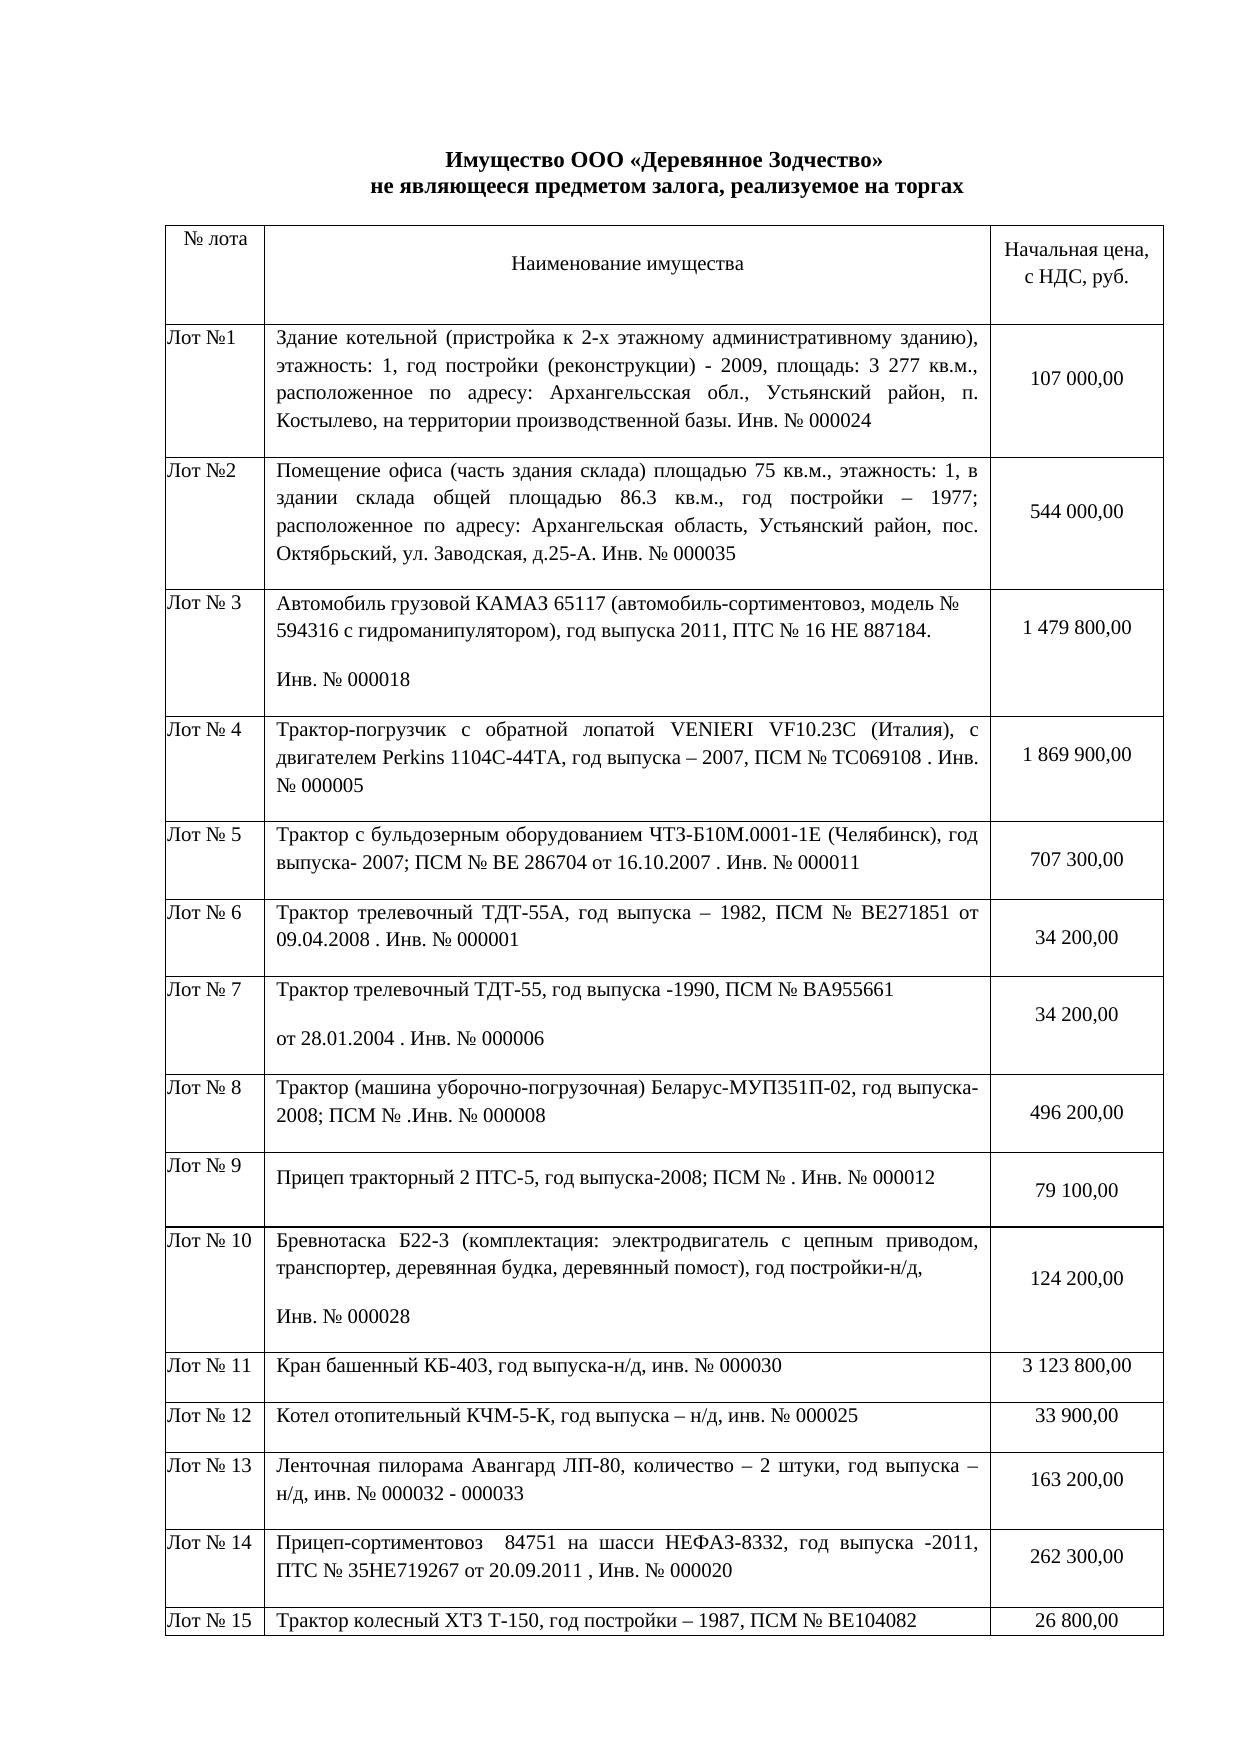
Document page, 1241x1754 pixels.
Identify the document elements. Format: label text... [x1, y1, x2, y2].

table_cell 3 123 800,00 [991, 1353, 1163, 1402]
table_cell 26 800,00 [991, 1608, 1163, 1635]
table_cell Лот № 14 [166, 1530, 264, 1607]
table_cell 544 000,00 [991, 458, 1163, 589]
table_cell Здание котельной (пристройка к 2-х этажному административному зданию), этажность: 1, год постройки (реконструкции) - 2009, площадь: 3 277 кв.м., расположенное по адресу: Архангельсская обл., Устьянский район, п. Костылево, на территории производственной базы. Инв. № 000024 [265, 325, 990, 457]
table_cell Лот № 12 [166, 1403, 264, 1452]
table_cell Лот № 6 [166, 900, 264, 976]
table_cell Помещение офиса (часть здания склада) площадью 75 кв.м., этажность: 1, в здании склада общей площадью 86.3 кв.м., год постройки – 1977; расположенное по адресу: Архангельская область, Устьянский район, пос. Октябрьский, ул. Заводская, д.25-А. Инв. № 000035 [265, 458, 990, 589]
table_cell Трактор с бульдозерным оборудованием ЧТЗ-Б10М.0001-1Е (Челябинск), год выпуска- 2007; ПСМ № ВЕ 286704 от 16.10.2007 . Инв. № 000011 [265, 822, 990, 899]
table_cell 1 869 900,00 [991, 717, 1163, 821]
table_cell Лот № 3 [166, 590, 264, 716]
table_cell Трактор-погрузчик с обратной лопатой VENIERI VF10.23C (Италия), с двигателем Perkins 1104C-44TA, год выпуска – 2007, ПСМ № ТС069108 . Инв. № 000005 [265, 717, 990, 821]
text не являющееся предметом залога, реализуемое на торгах [177, 172, 1152, 199]
table_cell Кран башенный КБ-403, год выпуска-н/д, инв. № 000030 [265, 1353, 990, 1402]
table_cell Лот № 9 [166, 1153, 264, 1226]
table_header № лота [166, 226, 264, 324]
table_cell Трактор трелевочный ТДТ-55, год выпуска -1990, ПСМ № ВА955661 от 28.01.2004 . Инв. № 000006 [265, 977, 990, 1074]
table_cell Лот №2 [166, 458, 264, 589]
table_cell 707 300,00 [991, 822, 1163, 899]
table_header Начальная цена, с НДС, руб. [991, 226, 1163, 324]
table_cell 1 479 800,00 [991, 590, 1163, 716]
table_cell Лот № 15 [166, 1608, 264, 1635]
table_cell 34 200,00 [991, 977, 1163, 1074]
table_cell 79 100,00 [991, 1153, 1163, 1226]
table_cell 496 200,00 [991, 1075, 1163, 1152]
table_cell Лот № 5 [166, 822, 264, 899]
table_cell Трактор трелевочный ТДТ-55А, год выпуска – 1982, ПСМ № ВЕ271851 от 09.04.2008 . Инв. № 000001 [265, 900, 990, 976]
text Имущество ООО «Деревянное Зодчество» [177, 146, 1152, 172]
table_cell Трактор (машина уборочно-погрузочная) Беларус-МУП351П-02, год выпуска-2008; ПСМ № .Инв. № 000008 [265, 1075, 990, 1152]
table_cell 33 900,00 [991, 1403, 1163, 1452]
table_cell Ленточная пилорама Авангард ЛП-80, количество – 2 штуки, год выпуска – н/д, инв. № 000032 - 000033 [265, 1453, 990, 1529]
table_cell Лот № 8 [166, 1075, 264, 1152]
table_cell Лот №1 [166, 325, 264, 457]
table_cell 34 200,00 [991, 900, 1163, 976]
table_cell Бревнотаска Б22-3 (комплектация: электродвигатель с цепным приводом, транспортер, деревянная будка, деревянный помост), год постройки-н/д, Инв. № 000028 [265, 1228, 990, 1352]
table_cell Лот № 4 [166, 717, 264, 821]
table_cell 163 200,00 [991, 1453, 1163, 1529]
table_cell Прицеп тракторный 2 ПТС-5, год выпуска-2008; ПСМ № . Инв. № 000012 [265, 1153, 990, 1226]
table_cell Прицеп-сортиментовоз 84751 на шасси НЕФАЗ-8332, год выпуска -2011, ПТС № 35НЕ719267 от 20.09.2011 , Инв. № 000020 [265, 1530, 990, 1607]
table_header Наименование имущества [265, 226, 990, 324]
table_cell Лот № 7 [166, 977, 264, 1074]
table_cell 107 000,00 [991, 325, 1163, 457]
table_cell Котел отопительный КЧМ-5-К, год выпуска – н/д, инв. № 000025 [265, 1403, 990, 1452]
table_cell 262 300,00 [991, 1530, 1163, 1607]
table_cell Лот № 13 [166, 1453, 264, 1529]
table_cell Автомобиль грузовой КАМАЗ 65117 (автомобиль-сортиментовоз, модель № 594316 с гидроманипулятором), год выпуска 2011, ПТС № 16 НЕ 887184. Инв. № 000018 [265, 590, 990, 716]
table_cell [265, 1608, 990, 1635]
table_cell 124 200,00 [991, 1228, 1163, 1352]
table_cell Лот № 11 [166, 1353, 264, 1402]
table_cell Лот № 10 [166, 1228, 264, 1352]
